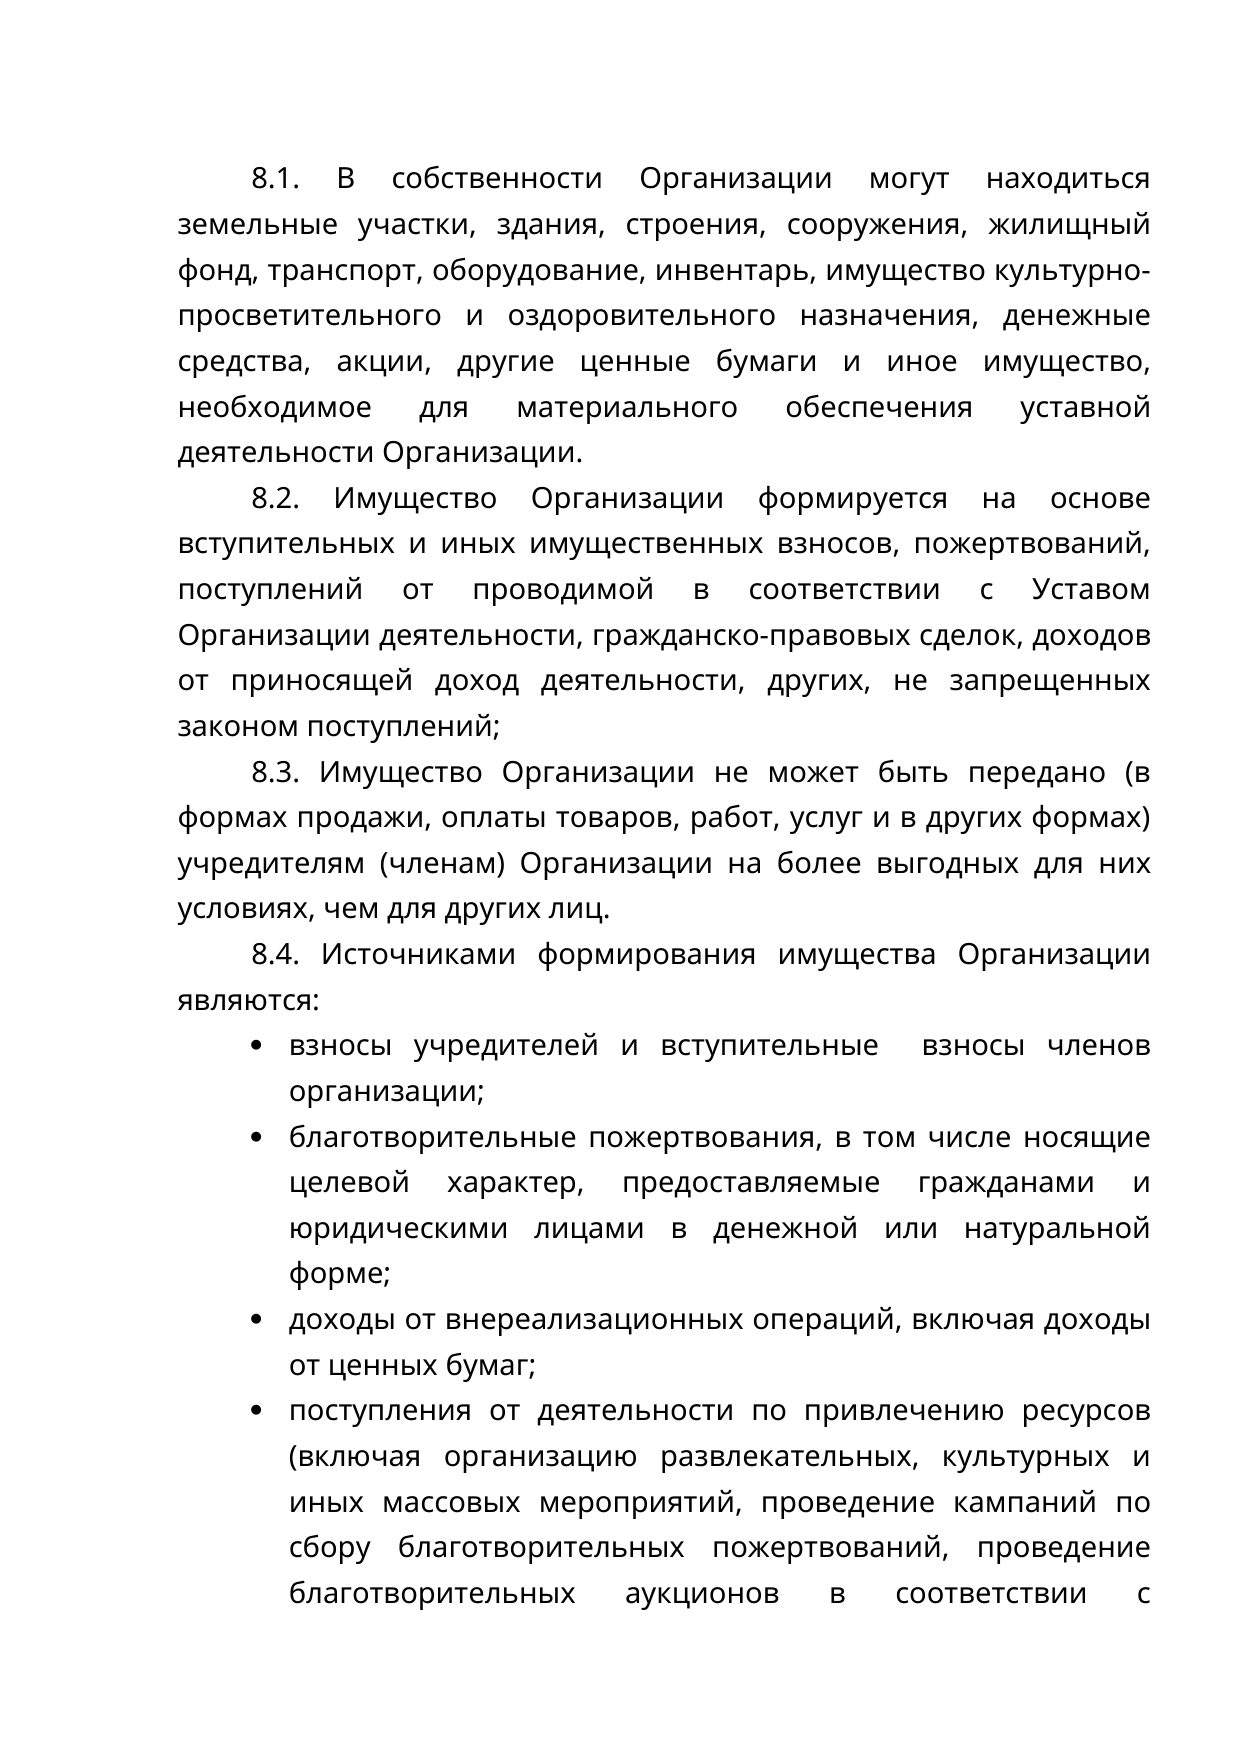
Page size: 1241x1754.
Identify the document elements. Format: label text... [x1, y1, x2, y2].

text 8.4. Источниками формирования имущества Организации являются: [177, 933, 1152, 1019]
text 8.3. Имущество Организации не может быть передано (в формах продажи, оплаты товаров, работ, услуг и в других формах) учредителям (членам) Организации на более выгодных для них условиях, чем для других лиц. [177, 751, 1152, 927]
text 8.1. В собственности Организации могут находиться земельные участки, здания, строения, сооружения, жилищный фонд, транспорт, оборудование, инвентарь, имущество культурно-просветительного и оздоровительного назначения, денежные средства, акции, другие ценные бумаги и иное имущество, необходимое для материального обеспечения уставной деятельности Организации. [177, 158, 1152, 471]
list доходы от внереализационных операций, включая доходы от ценных бумаг; [251, 1298, 1152, 1384]
text 8.2. Имущество Организации формируется на основе вступительных и иных имущественных взносов, пожертвований, поступлений от проводимой в соответствии с Уставом Организации деятельности, гражданско-правовых сделок, доходов от приносящей доход деятельности, других, не запрещенных законом поступлений; [177, 477, 1152, 745]
list взносы учредителей и вступительные взносы членов организации; [251, 1025, 1152, 1110]
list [251, 1390, 1152, 1612]
list благотворительные пожертвования, в том числе носящие целевой характер, предоставляемые гражданами и юридическими лицами в денежной или натуральной форме; [251, 1116, 1152, 1292]
